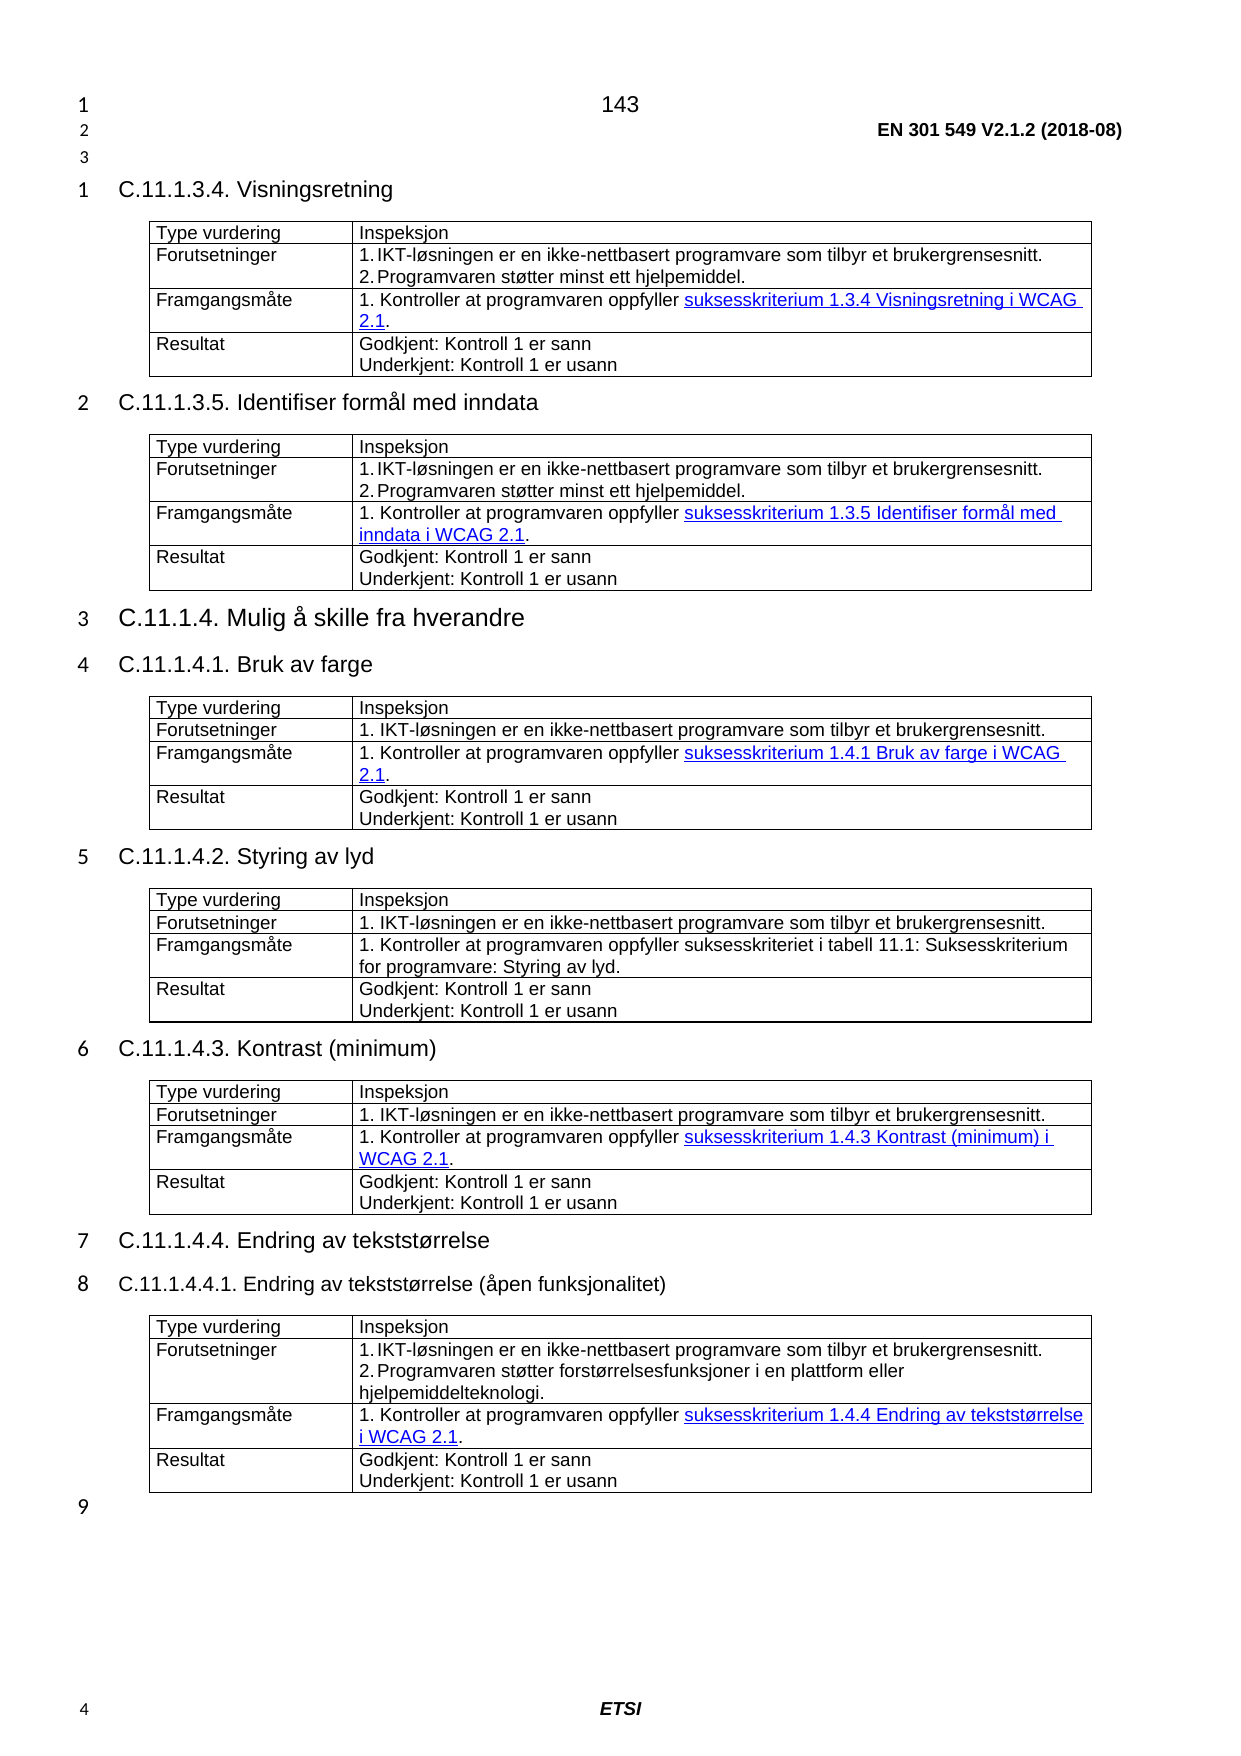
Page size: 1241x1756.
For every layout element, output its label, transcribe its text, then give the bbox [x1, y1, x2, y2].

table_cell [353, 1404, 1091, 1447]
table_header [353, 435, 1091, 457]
subtitle C.11.1.4.2. Styring av lyd [118, 843, 1122, 869]
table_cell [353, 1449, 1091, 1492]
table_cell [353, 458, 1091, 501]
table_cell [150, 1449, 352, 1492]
subtitle C.11.1.4.1. Bruk av farge [118, 651, 1122, 677]
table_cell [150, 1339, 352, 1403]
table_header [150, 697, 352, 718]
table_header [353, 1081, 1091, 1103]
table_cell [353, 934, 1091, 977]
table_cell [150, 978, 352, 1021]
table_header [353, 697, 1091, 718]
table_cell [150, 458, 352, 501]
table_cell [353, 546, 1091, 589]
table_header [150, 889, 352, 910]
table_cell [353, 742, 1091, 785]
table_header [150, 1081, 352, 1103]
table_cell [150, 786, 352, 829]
subtitle C.11.1.4.4. Endring av tekststørrelse [118, 1227, 1122, 1253]
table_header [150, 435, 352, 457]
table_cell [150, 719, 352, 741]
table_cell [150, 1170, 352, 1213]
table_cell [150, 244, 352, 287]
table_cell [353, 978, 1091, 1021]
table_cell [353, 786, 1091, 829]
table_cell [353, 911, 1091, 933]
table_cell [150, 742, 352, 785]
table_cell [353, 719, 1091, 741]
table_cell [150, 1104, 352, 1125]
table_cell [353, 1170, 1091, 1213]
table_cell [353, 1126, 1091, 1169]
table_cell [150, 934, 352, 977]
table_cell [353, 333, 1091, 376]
subtitle C.11.1.4. Mulig å skille fra hverandre [118, 603, 1122, 632]
subtitle C.11.1.4.4.1. Endring av tekststørrelse (åpen funksjonalitet) [118, 1272, 1122, 1296]
subtitle C.11.1.3.4. Visningsretning [118, 176, 1122, 202]
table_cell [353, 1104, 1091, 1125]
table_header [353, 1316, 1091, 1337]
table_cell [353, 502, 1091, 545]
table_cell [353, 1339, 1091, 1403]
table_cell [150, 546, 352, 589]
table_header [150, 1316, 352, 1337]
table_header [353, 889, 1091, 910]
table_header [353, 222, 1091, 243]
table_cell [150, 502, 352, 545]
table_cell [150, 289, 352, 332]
subtitle C.11.1.4.3. Kontrast (minimum) [118, 1035, 1122, 1061]
subtitle C.11.1.3.5. Identifiser formål med inndata [118, 389, 1122, 416]
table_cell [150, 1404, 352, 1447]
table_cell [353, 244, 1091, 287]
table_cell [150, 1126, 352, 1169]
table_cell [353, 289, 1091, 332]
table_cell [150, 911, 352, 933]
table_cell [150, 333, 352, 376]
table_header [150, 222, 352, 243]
